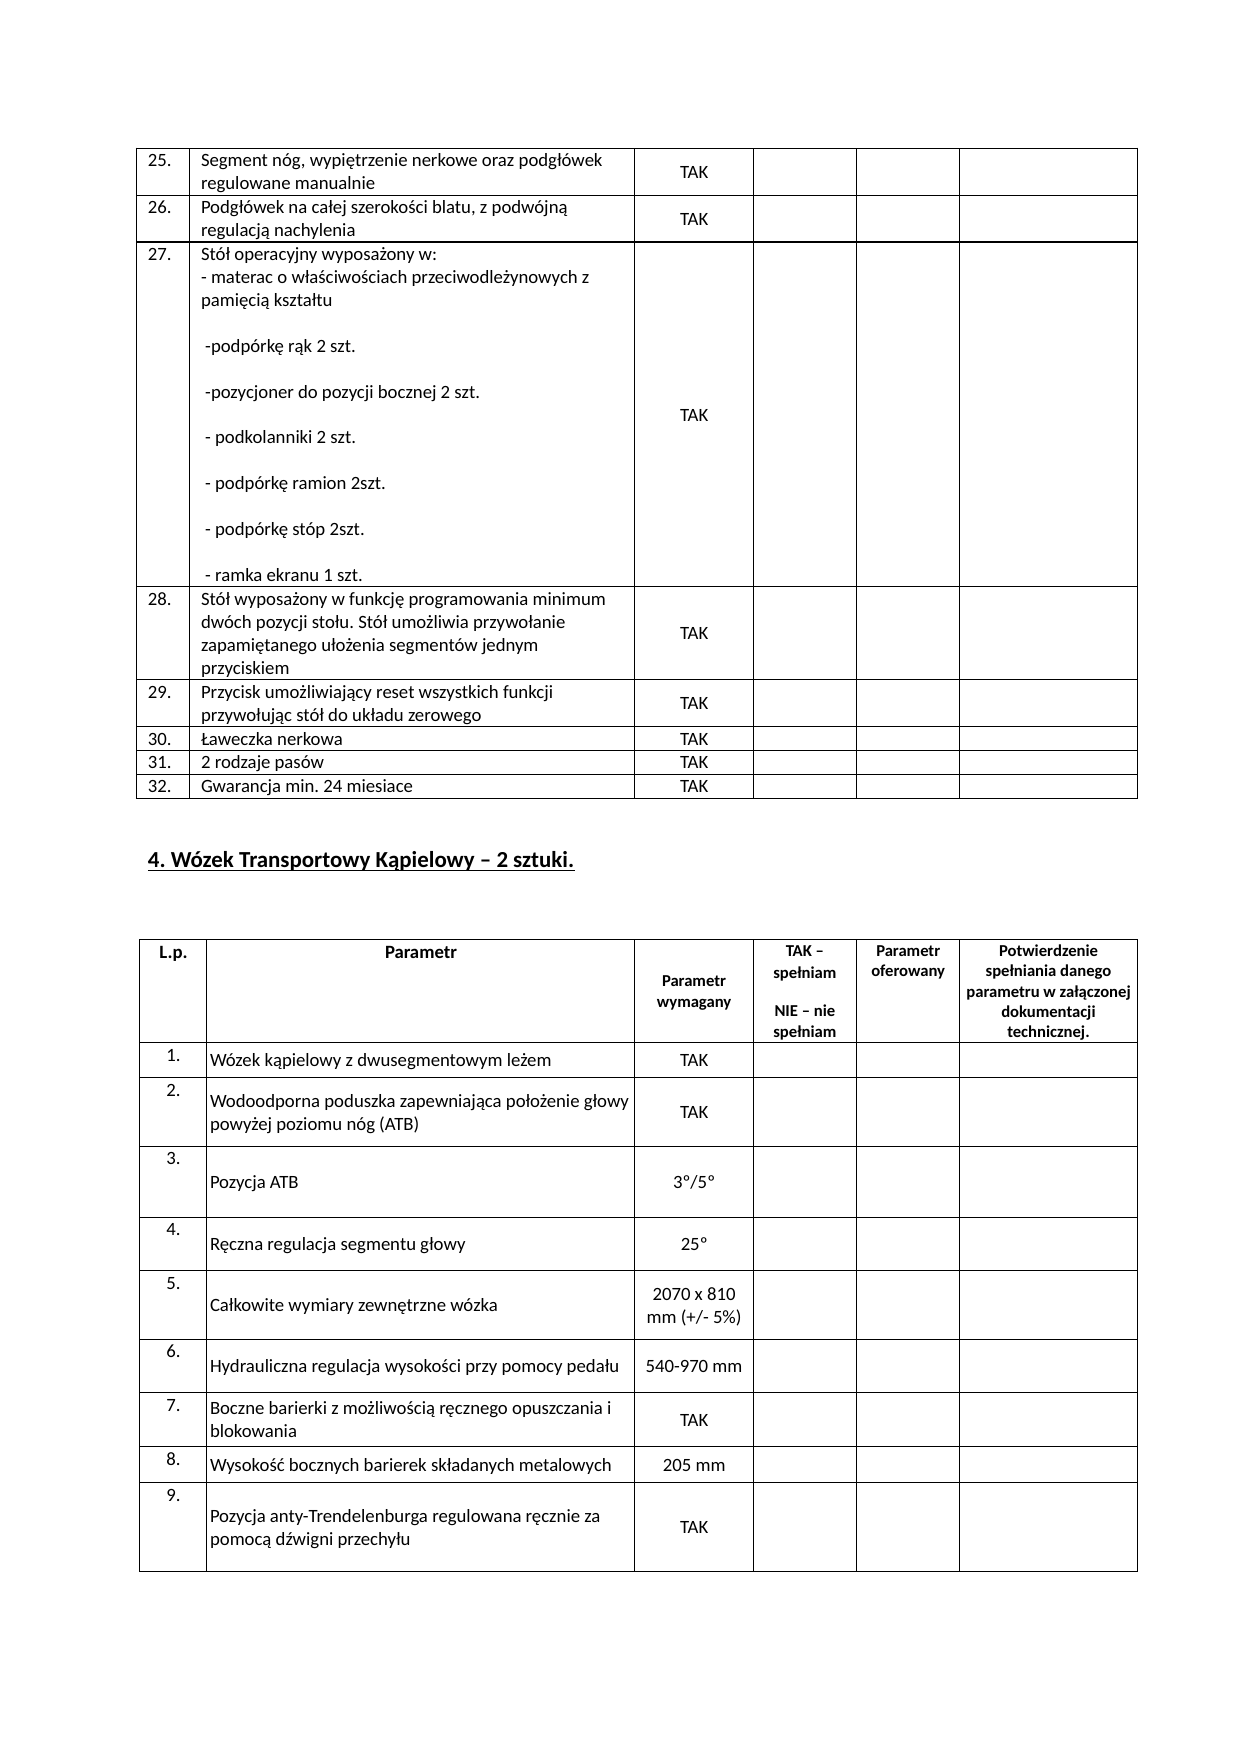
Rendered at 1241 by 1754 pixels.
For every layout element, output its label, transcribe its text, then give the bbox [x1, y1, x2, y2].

table_cell TAK [635, 1043, 753, 1077]
table_cell TAK [635, 1483, 753, 1571]
table_cell [857, 1271, 959, 1338]
table_cell [960, 1147, 1137, 1217]
table_cell 8. [140, 1447, 206, 1482]
table_cell [754, 1483, 856, 1571]
table_cell [960, 149, 1137, 194]
table_cell [137, 243, 189, 586]
table_cell [857, 1147, 959, 1217]
table_cell Przycisk umożliwiający reset wszystkich funkcji przywołując stół do układu zerowego [190, 680, 634, 726]
table_cell [754, 751, 856, 774]
table_cell [960, 1447, 1137, 1482]
table_cell [137, 775, 189, 798]
text 4. Wózek Transportowy Kąpielowy – 2 sztuki. [148, 846, 1093, 873]
table_cell Stół wyposażony w funkcję programowania minimum dwóch pozycji stołu. Stół umożliwia przywołanie zapamiętanego ułożenia segmentów jednym przyciskiem [190, 587, 634, 679]
table_cell 7. [140, 1393, 206, 1446]
table_cell [754, 1043, 856, 1077]
table_header Parametr oferowany [857, 940, 959, 1042]
table_cell [960, 680, 1137, 726]
table_cell [857, 1218, 959, 1270]
table_cell TAK [635, 680, 753, 726]
table_cell 2070 x 810 mm (+/- 5%) [635, 1271, 753, 1338]
table_cell Podgłówek na całej szerokości blatu, z podwójną regulacją nachylenia [190, 196, 634, 241]
table_cell 205 mm [635, 1447, 753, 1482]
table_cell TAK [635, 751, 753, 774]
table_cell [754, 680, 856, 726]
table_cell [960, 1078, 1137, 1146]
table_header Parametr [207, 940, 634, 1042]
table_cell [960, 1483, 1137, 1571]
table_cell Stół operacyjny wyposażony w: - materac o właściwościach przeciwodleżynowych z pamięcią kształtu -podpórkę rąk 2 szt. -pozycjoner do pozycji bocznej 2 szt. - podkolanniki 2 szt. - podpórkę ramion 2szt. - podpórkę stóp 2szt. - ramka ekranu 1 szt. [190, 243, 634, 586]
table_cell [857, 775, 959, 798]
table_cell 2 rodzaje pasów [190, 751, 634, 774]
table_cell [857, 587, 959, 679]
table_cell Pozycja ATB [207, 1147, 634, 1217]
table_cell [960, 1218, 1137, 1270]
table_cell 3. [140, 1147, 206, 1217]
table_cell Całkowite wymiary zewnętrzne wózka [207, 1271, 634, 1338]
table_cell [857, 1483, 959, 1571]
table_cell [754, 775, 856, 798]
table_cell [960, 1340, 1137, 1392]
table_cell [960, 243, 1137, 586]
table_cell 6. [140, 1340, 206, 1392]
table_cell [754, 1078, 856, 1146]
table_cell 2. [140, 1078, 206, 1146]
table_cell [857, 1340, 959, 1392]
table_cell Boczne barierki z możliwością ręcznego opuszczania i blokowania [207, 1393, 634, 1446]
table_cell [754, 1218, 856, 1270]
table_cell [754, 196, 856, 241]
table_cell TAK [635, 727, 753, 750]
table_cell [754, 1393, 856, 1446]
table_cell [960, 196, 1137, 241]
table_cell [137, 751, 189, 774]
table_cell Hydrauliczna regulacja wysokości przy pomocy pedału [207, 1340, 634, 1392]
table_cell [857, 1043, 959, 1077]
table_cell TAK [635, 243, 753, 586]
table_cell [960, 775, 1137, 798]
table_cell [137, 587, 189, 679]
table_cell TAK [635, 196, 753, 241]
table_cell [857, 1447, 959, 1482]
table_cell Wysokość bocznych barierek składanych metalowych [207, 1447, 634, 1482]
table_cell Wózek kąpielowy z dwusegmentowym leżem [207, 1043, 634, 1077]
table_cell Segment nóg, wypiętrzenie nerkowe oraz podgłówek regulowane manualnie [190, 149, 634, 194]
table_cell [754, 727, 856, 750]
table_cell [857, 149, 959, 194]
table_cell 4. [140, 1218, 206, 1270]
table_cell [137, 727, 189, 750]
table_cell [857, 196, 959, 241]
table_header Potwierdzenie spełniania danego parametru w załączonej dokumentacji technicznej. [960, 940, 1137, 1042]
table_cell TAK [635, 587, 753, 679]
table_cell [857, 680, 959, 726]
table_cell [960, 1271, 1137, 1338]
table_cell 1. [140, 1043, 206, 1077]
table_cell [754, 149, 856, 194]
table_cell [857, 751, 959, 774]
table_cell Ręczna regulacja segmentu głowy [207, 1218, 634, 1270]
table_header Parametr wymagany [635, 940, 753, 1042]
table_cell 540-970 mm [635, 1340, 753, 1392]
table_header L.p. [140, 940, 206, 1042]
table_cell Gwarancja min. 24 miesiace [190, 775, 634, 798]
table_cell 5. [140, 1271, 206, 1338]
table_cell [754, 1271, 856, 1338]
table_cell 9. [140, 1483, 206, 1571]
table_cell [754, 1147, 856, 1217]
table_cell Ławeczka nerkowa [190, 727, 634, 750]
table_cell [960, 1043, 1137, 1077]
table_cell [754, 1340, 856, 1392]
table_cell Pozycja anty-Trendelenburga regulowana ręcznie za pomocą dźwigni przechyłu [207, 1483, 634, 1571]
table_cell [960, 727, 1137, 750]
table_cell [960, 1393, 1137, 1446]
table_cell [857, 1078, 959, 1146]
table_cell TAK [635, 1078, 753, 1146]
table_cell [137, 149, 189, 194]
table_cell [754, 243, 856, 586]
table_cell [754, 1447, 856, 1482]
table_cell [960, 587, 1137, 679]
table_cell [137, 196, 189, 241]
table_cell Wodoodporna poduszka zapewniająca położenie głowy powyżej poziomu nóg (ATB) [207, 1078, 634, 1146]
table_cell [754, 587, 856, 679]
table_cell 3º/5º [635, 1147, 753, 1217]
table_cell [857, 727, 959, 750]
table_cell [857, 243, 959, 586]
table_cell [857, 1393, 959, 1446]
table_cell [137, 680, 189, 726]
table_cell TAK [635, 775, 753, 798]
table_header TAK – spełniam NIE – nie spełniam [754, 940, 856, 1042]
table_cell TAK [635, 149, 753, 194]
table_cell TAK [635, 1393, 753, 1446]
table_cell [960, 751, 1137, 774]
table_cell 25º [635, 1218, 753, 1270]
